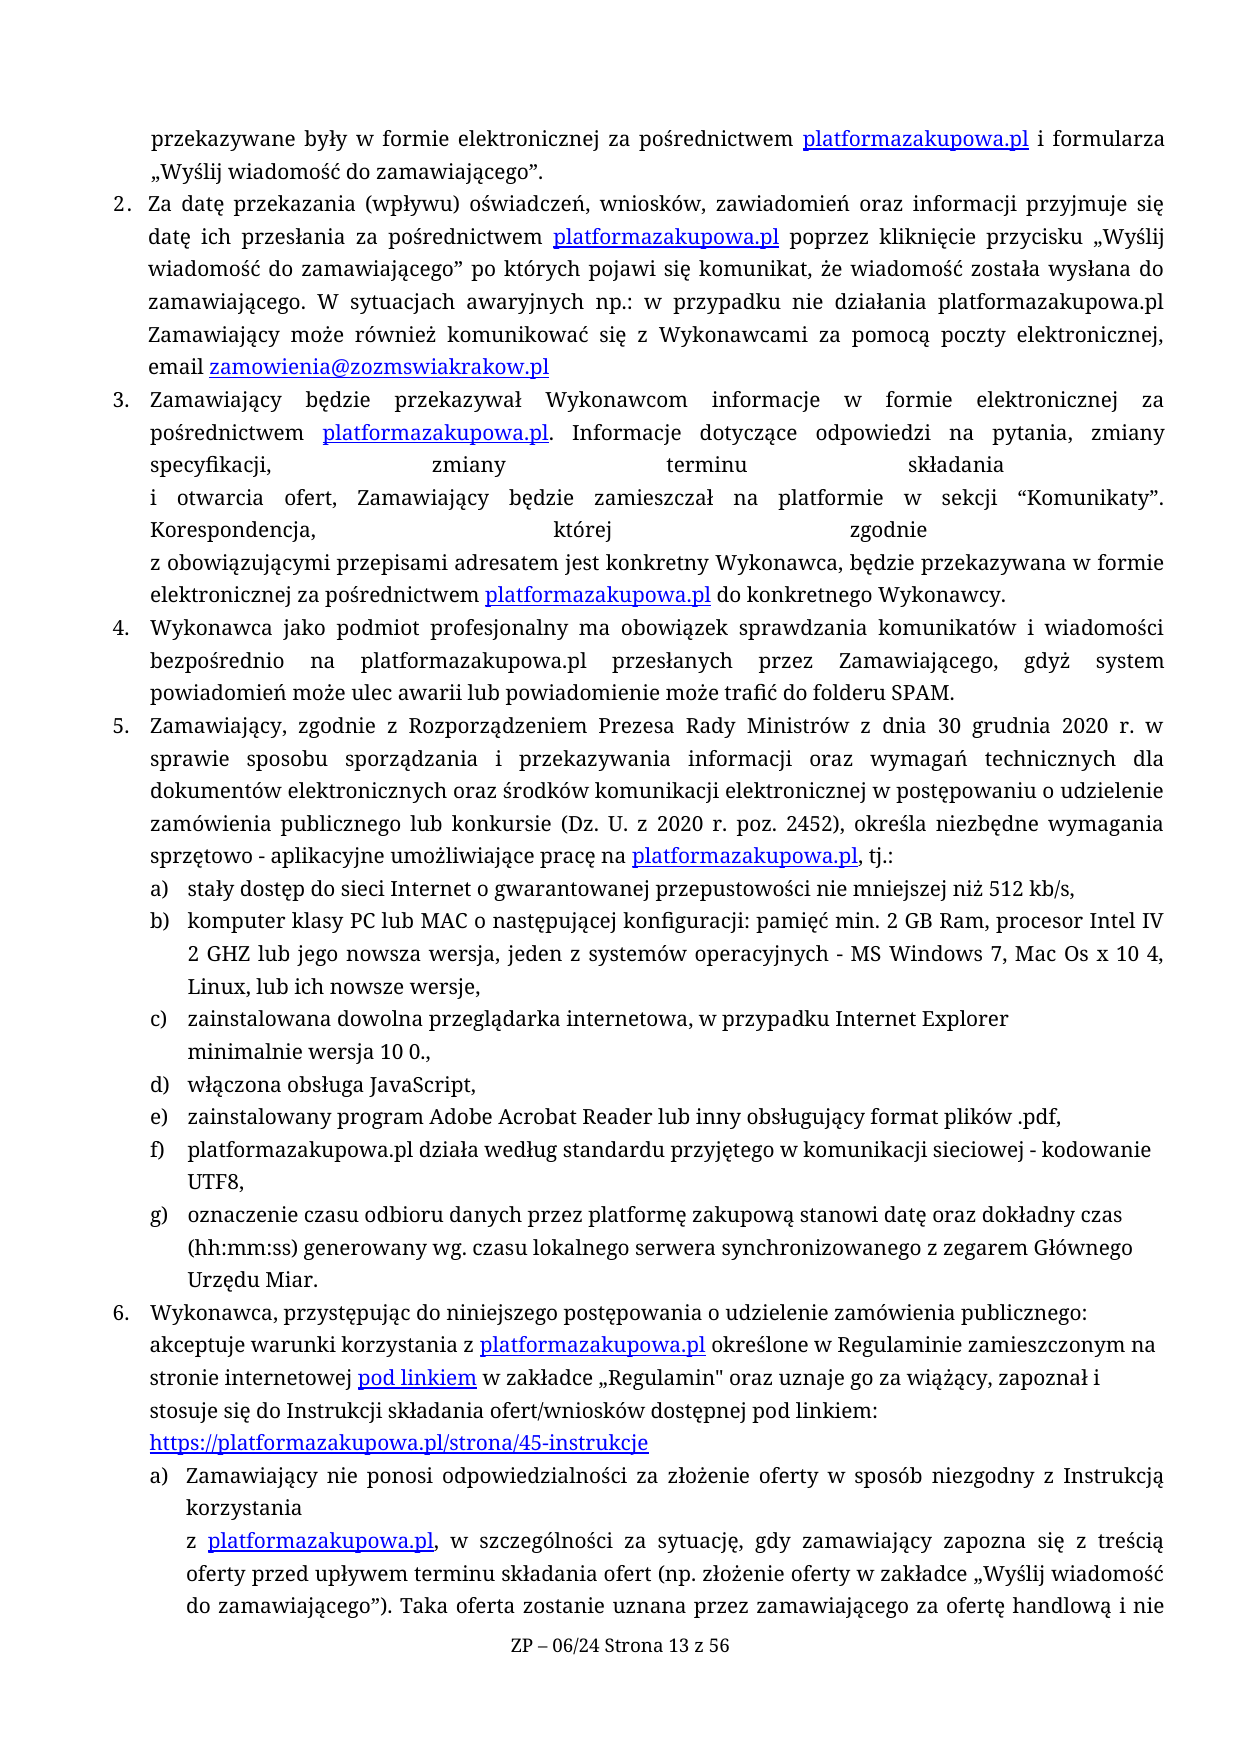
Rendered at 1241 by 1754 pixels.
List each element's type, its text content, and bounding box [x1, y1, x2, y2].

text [151, 124, 1165, 185]
list Wykonawca jako podmiot profesjonalny ma obowiązek sprawdzania komunikatów i wiadomości bezpośrednio na platformazakupowa.pl przesłanych przez Zamawiającego, gdyż system powiadomień może ulec awarii lub powiadomienie może trafić do folderu SPAM. [112, 613, 1165, 707]
list włączona obsługa JavaScript, [150, 1070, 1165, 1098]
list stały dostęp do sieci Internet o gwarantowanej przepustowości nie mniejszej niż 512 kb/s, [150, 874, 1165, 902]
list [149, 1461, 1165, 1620]
list platformazakupowa.pl działa według standardu przyjętego w komunikacji sieciowej - kodowanie UTF8, [150, 1135, 1165, 1196]
list Wykonawca, przystępując do niniejszego postępowania o udzielenie zamówienia publicznego: [112, 1298, 1165, 1326]
list komputer klasy PC lub MAC o następującej konfiguracji: pamięć min. 2 GB Ram, procesor Intel IV 2 GHZ lub jego nowsza wersja, jeden z systemów operacyjnych - MS Windows 7, Mac Os x 10 4, Linux, lub ich nowsze wersje, [150, 907, 1165, 1000]
list oznaczenie czasu odbioru danych przez platformę zakupową stanowi datę oraz dokładny czas (hh:mm:ss) generowany wg. czasu lokalnego serwera synchronizowanego z zegarem Głównego Urzędu Miar. [150, 1200, 1165, 1294]
text akceptuje warunki korzystania z platformazakupowa.pl określone w Regulaminie zamieszczonym na stronie internetowej pod linkiem w zakładce „Regulamin" oraz uznaje go za wiążący, zapoznał i stosuje się do Instrukcji składania ofert/wniosków dostępnej pod linkiem: https://platformazakupowa.pl/strona/45-instrukcje [149, 1331, 1165, 1457]
list Za datę przekazania (wpływu) oświadczeń, wniosków, zawiadomień oraz informacji przyjmuje się datę ich przesłania za pośrednictwem platformazakupowa.pl poprzez kliknięcie przycisku „Wyślij wiadomość do zamawiającego” po których pojawi się komunikat, że wiadomość została wysłana do zamawiającego. W sytuacjach awaryjnych np.: w przypadku nie działania platformazakupowa.pl Zamawiający może również komunikować się z Wykonawcami za pomocą poczty elektronicznej, email zamowienia@zozmswiakrakow.pl [113, 189, 1165, 381]
list Zamawiający będzie przekazywał Wykonawcom informacje w formie elektronicznej za pośrednictwem platformazakupowa.pl. Informacje dotyczące odpowiedzi na pytania, zmiany specyfikacji, zmiany terminu składania i otwarcia ofert, Zamawiający będzie zamieszczał na platformie w sekcji “Komunikaty”. Korespondencja, której zgodnie z obowiązującymi przepisami adresatem jest konkretny Wykonawca, będzie przekazywana w formie elektronicznej za pośrednictwem platformazakupowa.pl do konkretnego Wykonawcy. [112, 385, 1165, 609]
list Zamawiający, zgodnie z Rozporządzeniem Prezesa Rady Ministrów z dnia 30 grudnia 2020 r. w sprawie sposobu sporządzania i przekazywania informacji oraz wymagań technicznych dla dokumentów elektronicznych oraz środków komunikacji elektronicznej w postępowaniu o udzielenie zamówienia publicznego lub konkursie (Dz. U. z 2020 r. poz. 2452), określa niezbędne wymagania sprzętowo - aplikacyjne umożliwiające pracę na platformazakupowa.pl, tj.: [112, 711, 1165, 870]
list zainstalowany program Adobe Acrobat Reader lub inny obsługujący format plików .pdf, [150, 1102, 1165, 1131]
list zainstalowana dowolna przeglądarka internetowa, w przypadku Internet Explorer minimalnie wersja 10 0., [150, 1004, 1165, 1066]
